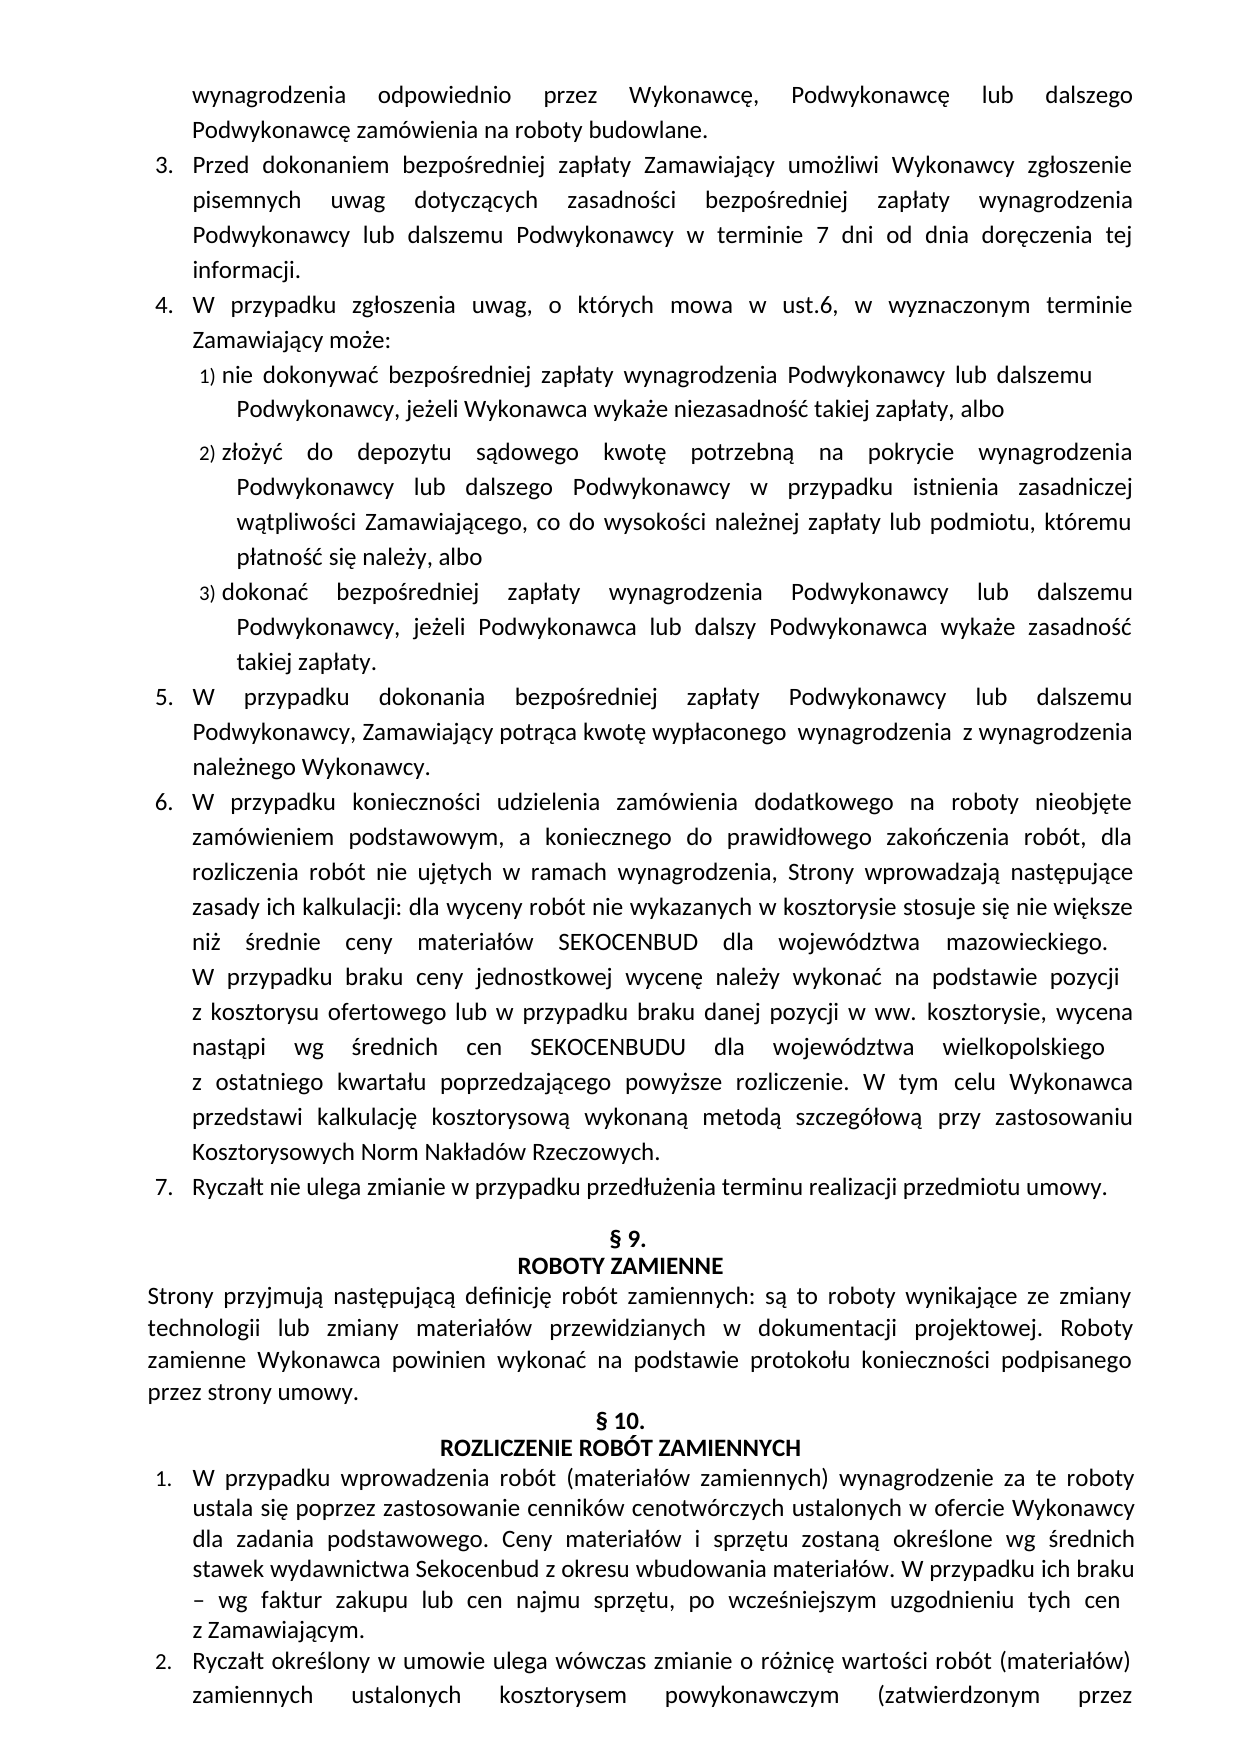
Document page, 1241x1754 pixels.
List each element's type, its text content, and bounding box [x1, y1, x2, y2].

list W przypadku zgłoszenia uwag, o których mowa w ust.6, w wyznaczonym terminie Zamawiający może: [155, 289, 1133, 354]
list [155, 1645, 1133, 1710]
subtitle ROZLICZENIE ROBÓT ZAMIENNYCH [337, 1435, 904, 1462]
list W przypadku wprowadzenia robót (materiałów zamiennych) wynagrodzenie za te roboty ustala się poprzez zastosowanie cenników cenotwórczych ustalonych w ofercie Wykonawcy dla zadania podstawowego. Ceny materiałów i sprzętu zostaną określone wg średnich stawek wydawnictwa Sekocenbud z okresu wbudowania materiałów. W przypadku ich braku – wg faktur zakupu lub cen najmu sprzętu, po wcześniejszym uzgodnieniu tych cen z Zamawiającym. [155, 1462, 1136, 1645]
list dokonać bezpośredniej zapłaty wynagrodzenia Podwykonawcy lub dalszemu Podwykonawcy, jeżeli Podwykonawca lub dalszy Podwykonawca wykaże zasadność takiej zapłaty. [199, 576, 1133, 676]
list nie dokonywać bezpośredniej zapłaty wynagrodzenia Podwykonawcy lub dalszemu Podwykonawcy, jeżeli Wykonawca wykaże niezasadność takiej zapłaty, albo [199, 359, 1093, 424]
text § 10. [595, 1408, 1136, 1435]
subtitle ROBOTY ZAMIENNE [226, 1253, 1015, 1280]
list złożyć do depozytu sądowego kwotę potrzebną na pokrycie wynagrodzenia Podwykonawcy lub dalszego Podwykonawcy w przypadku istnienia zasadniczej wątpliwości Zamawiającego, co do wysokości należnej zapłaty lub podmiotu, któremu płatność się należy, albo [199, 436, 1133, 571]
subtitle W przypadku konieczności udzielenia zamówienia dodatkowego na roboty nieobjęte zamówieniem podstawowym, a koniecznego do prawidłowego zakończenia robót, dla rozliczenia robót nie ujętych w ramach wynagrodzenia, Strony wprowadzają następujące zasady ich kalkulacji: dla wyceny robót nie wykazanych w kosztorysie stosuje się nie większe niż średnie ceny materiałów SEKOCENBUD dla województwa mazowieckiego. W przypadku braku ceny jednostkowej wycenę należy wykonać na podstawie pozycji z kosztorysu ofertowego lub w przypadku braku danej pozycji w ww. kosztorysie, wycena nastąpi wg średnich cen SEKOCENBUDU dla województwa wielkopolskiego z ostatniego kwartału poprzedzającego powyższe rozliczenie. W tym celu Wykonawca przedstawi kalkulację kosztorysową wykonaną metodą szczegółową przy zastosowaniu Kosztorysowych Norm Nakładów Rzeczowych. [154, 786, 1133, 1166]
subtitle Ryczałt nie ulega zmianie w przypadku przedłużenia terminu realizacji przedmiotu umowy. [154, 1171, 1133, 1201]
text § 9. [226, 1226, 1029, 1253]
list W przypadku dokonania bezpośredniej zapłaty Podwykonawcy lub dalszemu Podwykonawcy, Zamawiający potrąca kwotę wypłaconego wynagrodzenia z wynagrodzenia należnego Wykonawcy. [155, 681, 1133, 781]
list Przed dokonaniem bezpośredniej zapłaty Zamawiający umożliwi Wykonawcy zgłoszenie pisemnych uwag dotyczących zasadności bezpośredniej zapłaty wynagrodzenia Podwykonawcy lub dalszemu Podwykonawcy w terminie 7 dni od dnia doręczenia tej informacji. [155, 149, 1133, 285]
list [154, 79, 1133, 145]
text Strony przyjmują następującą definicję robót zamiennych: są to roboty wynikające ze zmiany technologii lub zmiany materiałów przewidzianych w dokumentacji projektowej. Roboty zamienne Wykonawca powinien wykonać na podstawie protokołu konieczności podpisanego przez strony umowy. [147, 1280, 1133, 1406]
